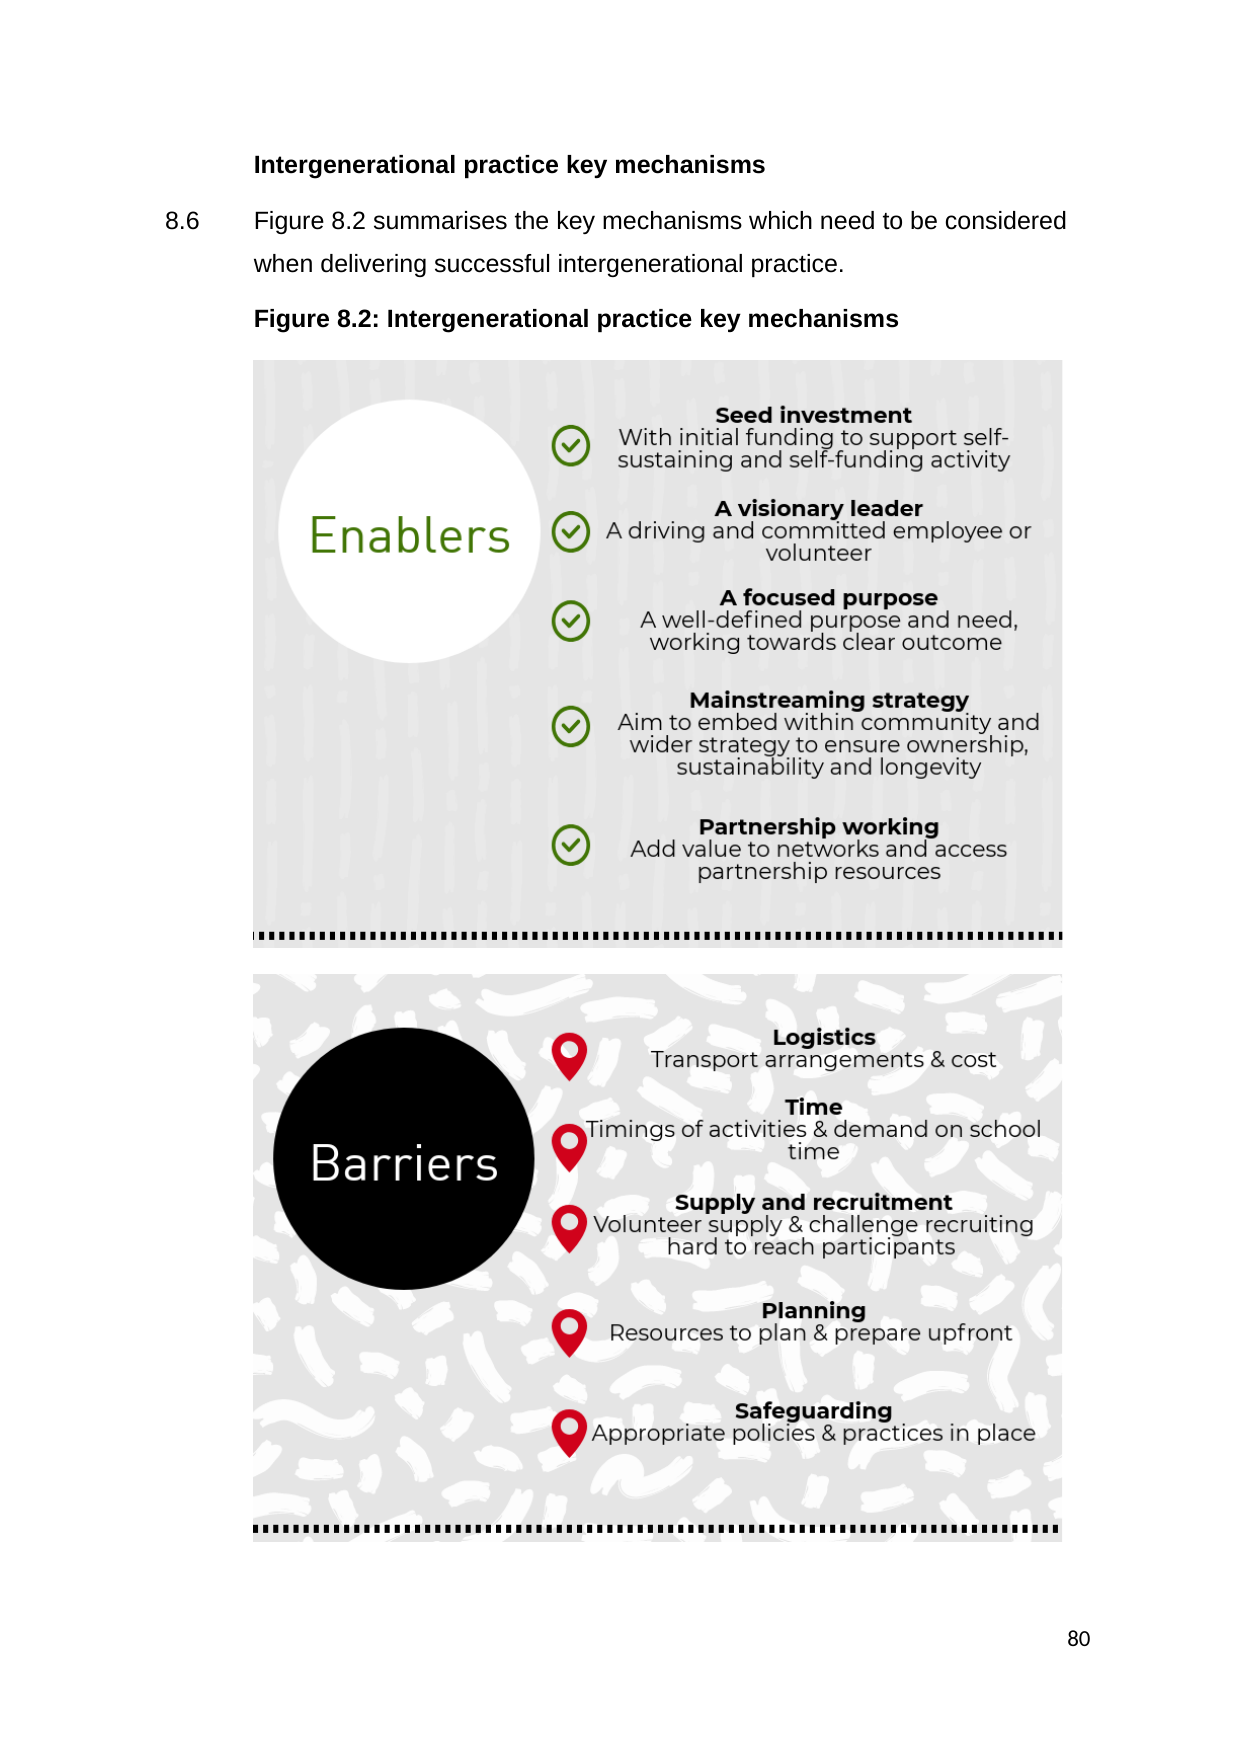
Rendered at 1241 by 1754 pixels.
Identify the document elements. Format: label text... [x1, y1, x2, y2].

picture [253, 360, 1063, 948]
text Figure 8.2 summarises the key mechanisms which need to be considered when delivering successful intergenerational practice. [165, 206, 1090, 277]
picture [253, 974, 1063, 1542]
list Intergenerational practice key mechanisms [253, 150, 1090, 179]
text Figure 8.2: Intergenerational practice key mechanisms [239, 304, 1090, 333]
